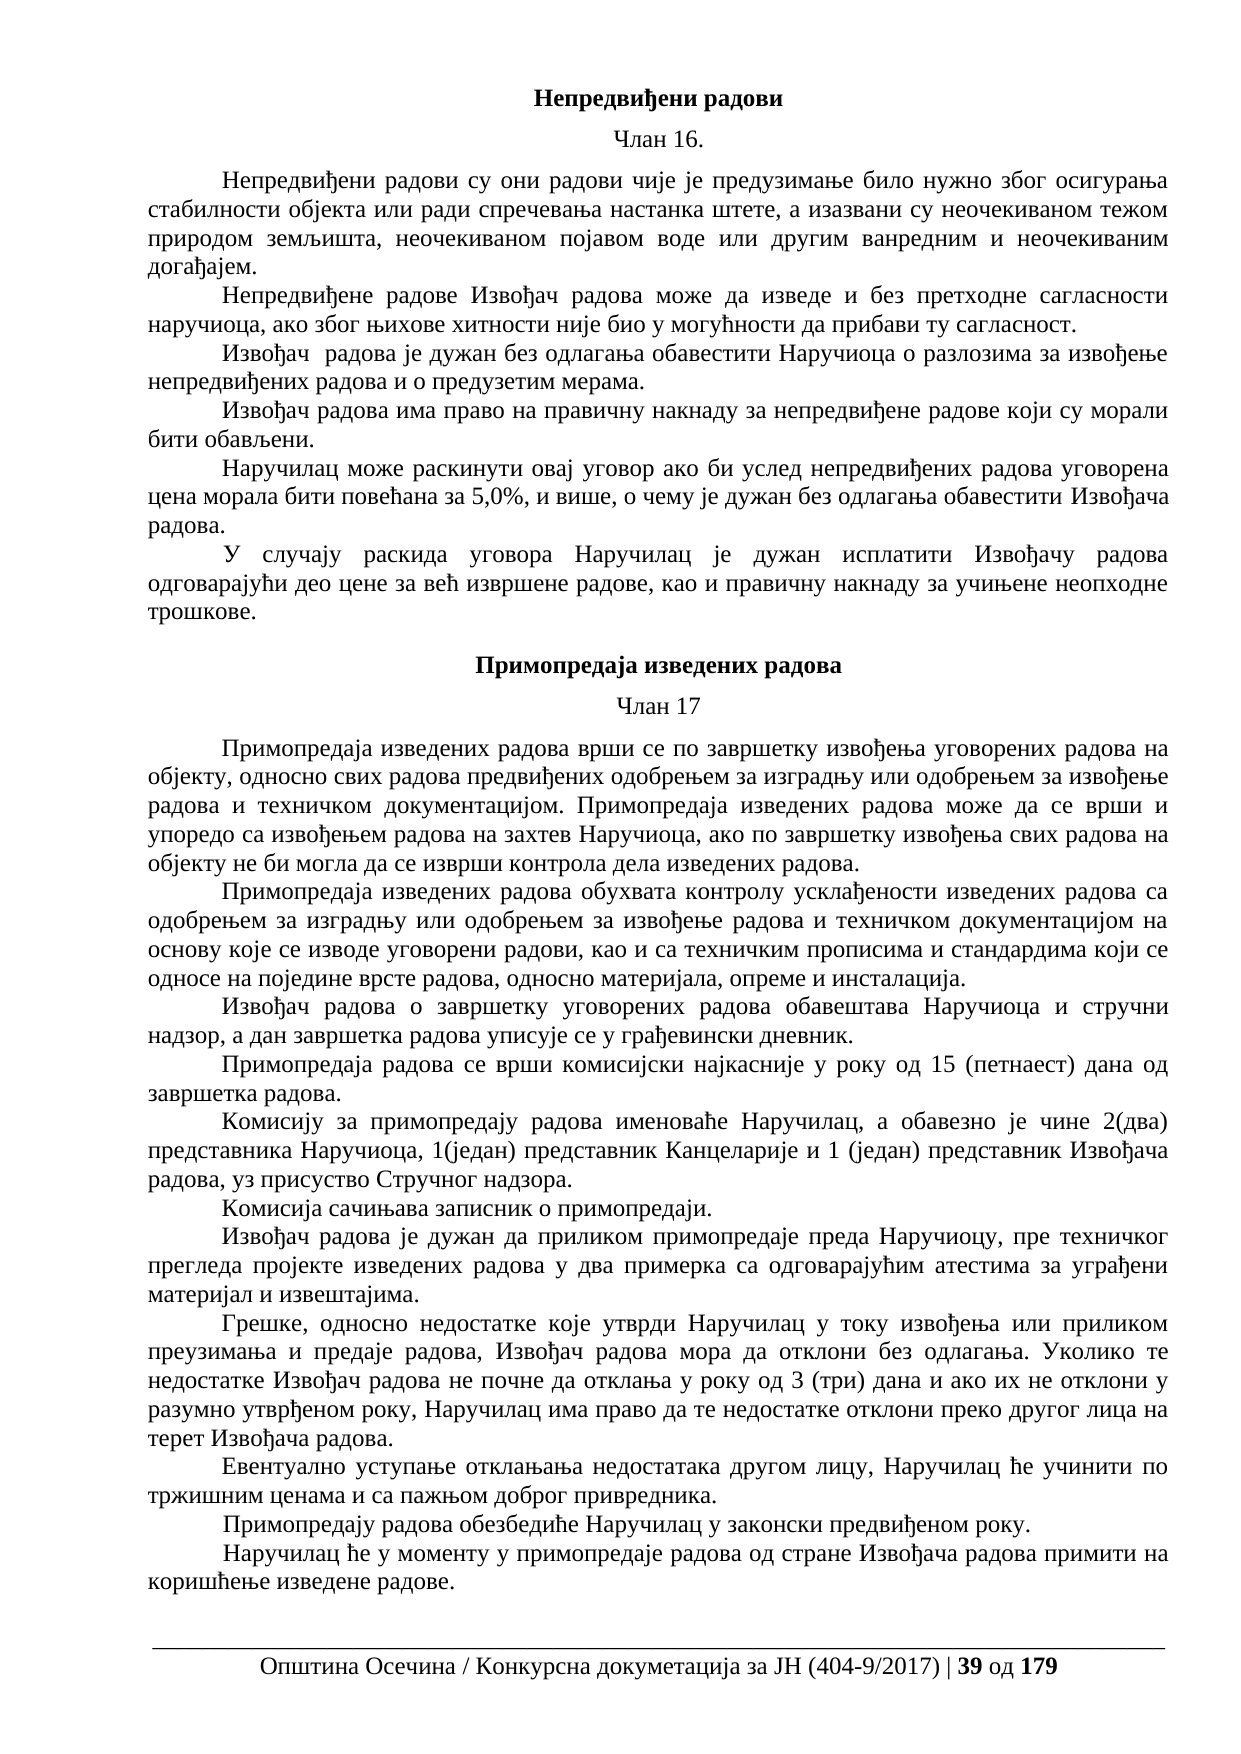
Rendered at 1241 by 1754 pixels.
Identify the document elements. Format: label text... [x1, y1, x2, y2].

text Извођач радова је дужан без одлагања обавестити Наручиоца о разлозима за извођење непредвиђених радова и о предузетим мерама. [148, 338, 1169, 395]
text Члан 17 [148, 691, 1169, 720]
text Евентуално уступање отклањања недостатака другом лицу, Наручилац ће учинити по тржишним ценама и са пажњом доброг привредника. [148, 1451, 1169, 1509]
text У случају раскида уговора Наручилац је дужан исплатити Извођачу радова одговарајући део цене за већ извршене радове, као и правичну накнаду за учињене неопходне трошкове. [148, 539, 1169, 625]
text Примопредаја изведених радова врши се по завршетку извођења уговорених радова на објекту, односно свих радова предвиђених одобрењем за изградњу или одобрењем за извођење радова и техничком документацијом. Примопредаја изведених радова може да се врши и упоредо са извођењем радова на захтев Наручиоца, ако по завршетку извођења свих радова на објекту не би могла да се изврши контрола дела изведених радова. [148, 733, 1169, 876]
text Извођач радова о завршетку уговорених радова обавештава Наручиоца и стручни надзор, а дан завршетка радова уписује се у грађевински дневник. [148, 991, 1169, 1049]
text Комисију за примопредају радова именоваће Наручилац, а обавезно је чине 2(два) представника Наручиоца, 1(један) представник Канцеларије и 1 (један) представник Извођача радова, уз присуство Стручног надзора. [148, 1106, 1169, 1193]
text Непредвиђени радови [148, 83, 1169, 111]
text Непредвиђене радове Извођач радова може да изведе и без претходне сагласности наручиоца, ако због њихове хитности није био у могућности да прибави ту сагласност. [148, 280, 1169, 338]
text Наручилац може раскинути овај уговор ако би услед непредвиђених радова уговорена цена морала бити повећана за 5,0%, и више, о чему је дужан без одлагања обавестити Извођача радова. [148, 453, 1169, 539]
text Наручилац ће у моменту у примопредаје радова од стране Извођача радова примити на коришћење изведене радове. [148, 1538, 1169, 1595]
text Примопредаја изведених радова обухвата контролу усклађености изведених радова са одобрењем за изградњу или одобрењем за извођење радова и техничком документацијом на основу које се изводе уговорени радови, као и са техничким прописима и стандардима који се односе на поједине врсте радова, односно материјала, опреме и инсталација. [148, 876, 1169, 991]
text Члан 16. [148, 124, 1169, 153]
text Примопредаја изведених радова [148, 650, 1169, 679]
text Извођач радова има право на правичну накнаду за непредвиђене радове који су морали бити обављени. [148, 395, 1169, 453]
text Комисија сачињава записник о примопредаји. [148, 1193, 1169, 1221]
text Примопредаја радова се врши комисијски најкасније у року од 15 (петнаест) дана од завршетка радова. [148, 1049, 1169, 1106]
text Непредвиђени радови су они радови чије је предузимање било нужно због осигурања стабилности објекта или ради спречевања настанка штете, а изазвани су неочекиваном тежом природом земљишта, неочекиваном појавом воде или другим ванредним и неочекиваним догађајем. [148, 165, 1169, 280]
text Примопредају радова обезбедиће Наручилац у законски предвиђеном року. [148, 1509, 1169, 1538]
text Извођач радова је дужан да приликом примопредаје преда Наручиоцу, пре техничког прегледа пројекте изведених радова у два примерка са одговарајућим атестима за уграђени материјал и извештајима. [148, 1221, 1169, 1308]
text Грешке, односно недостатке које утврди Наручилац у току извођења или приликом преузимања и предаје радова, Извођач радова мора да отклони без одлагања. Уколико те недостатке Извођач радова не почне да отклања у року од 3 (три) дана и ако их не отклони у разумно утврђеном року, Наручилац има право да те недостатке отклони преко другог лица на терет Извођача радова. [148, 1308, 1169, 1451]
